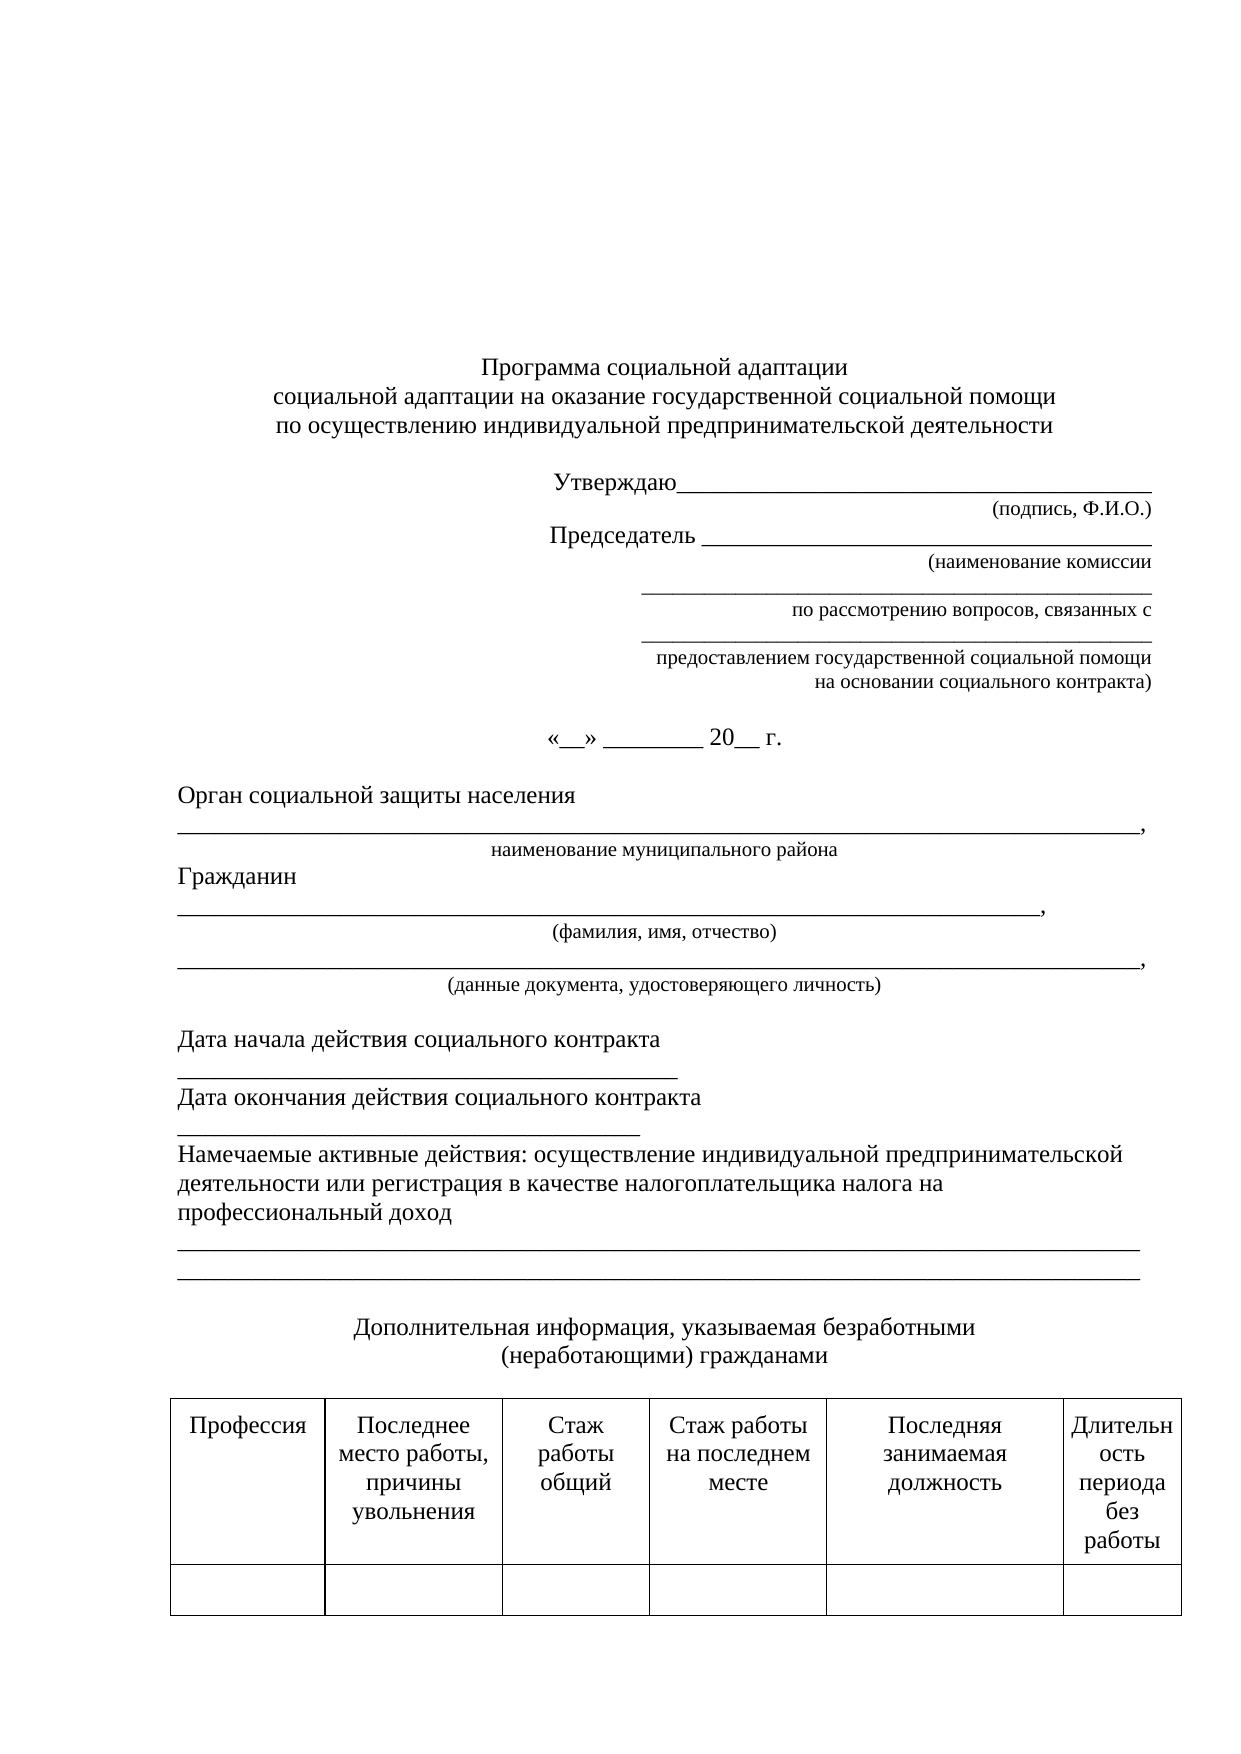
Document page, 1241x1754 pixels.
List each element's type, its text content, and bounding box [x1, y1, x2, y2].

text (неработающими) гражданами [177, 1341, 1152, 1369]
text (подпись, Ф.И.О.) [177, 496, 1152, 520]
table_header Последнее место работы, причины увольнения [326, 1399, 502, 1564]
text Дата окончания действия социального контракта _____________________________________ [177, 1082, 1152, 1139]
text Гражданин _____________________________________________________________________, [177, 861, 1152, 919]
table_header Длительность периода без работы [1064, 1399, 1181, 1564]
text Председатель ____________________________________ [177, 520, 1152, 549]
text по рассмотрению вопросов, связанных с [177, 597, 1152, 621]
text Дата начала действия социального контракта ________________________________________ [177, 1024, 1152, 1082]
text (фамилия, имя, отчество) [177, 919, 1152, 943]
text Программа социальной адаптации [177, 352, 1152, 381]
table_cell [650, 1565, 826, 1615]
table_header Профессия [171, 1399, 324, 1564]
text наименование муниципального района [177, 837, 1152, 861]
table_cell [827, 1565, 1063, 1615]
table_header Последняя занимаемая должность [827, 1399, 1063, 1564]
text предоставлением государственной социальной помощи [177, 645, 1152, 669]
table_cell [171, 1565, 324, 1615]
text «__» ________ 20__ г. [177, 722, 1152, 751]
text Орган социальной защиты населения _____________________________________________________________________________, [177, 780, 1152, 837]
text _____________________________________________________________________________, [177, 943, 1152, 972]
text Намечаемые активные действия: осуществление индивидуальной предпринимательской деятельности или регистрация в качестве налогоплательщика налога на профессиональный доход _____________________________________________________________________________ [177, 1139, 1152, 1254]
text Утверждаю______________________________________ [177, 467, 1152, 496]
text по осуществлению индивидуальной предпринимательской деятельности [177, 410, 1152, 439]
table_cell [1064, 1565, 1181, 1615]
text _________________________________________________ [177, 573, 1152, 597]
text на основании социального контракта) [177, 669, 1152, 693]
text (наименование комиссии [177, 549, 1152, 573]
table_header Стаж работы общий [503, 1399, 649, 1564]
text Дополнительная информация, указываемая безработными [177, 1312, 1152, 1341]
text _____________________________________________________________________________ [177, 1254, 1152, 1283]
text социальной адаптации на оказание государственной социальной помощи [177, 381, 1152, 410]
table_header Стаж работы на последнем месте [650, 1399, 826, 1564]
text _________________________________________________ [177, 621, 1152, 645]
text (данные документа, удостоверяющего личность) [177, 972, 1152, 996]
table_cell [326, 1565, 502, 1615]
table_cell [503, 1565, 649, 1615]
